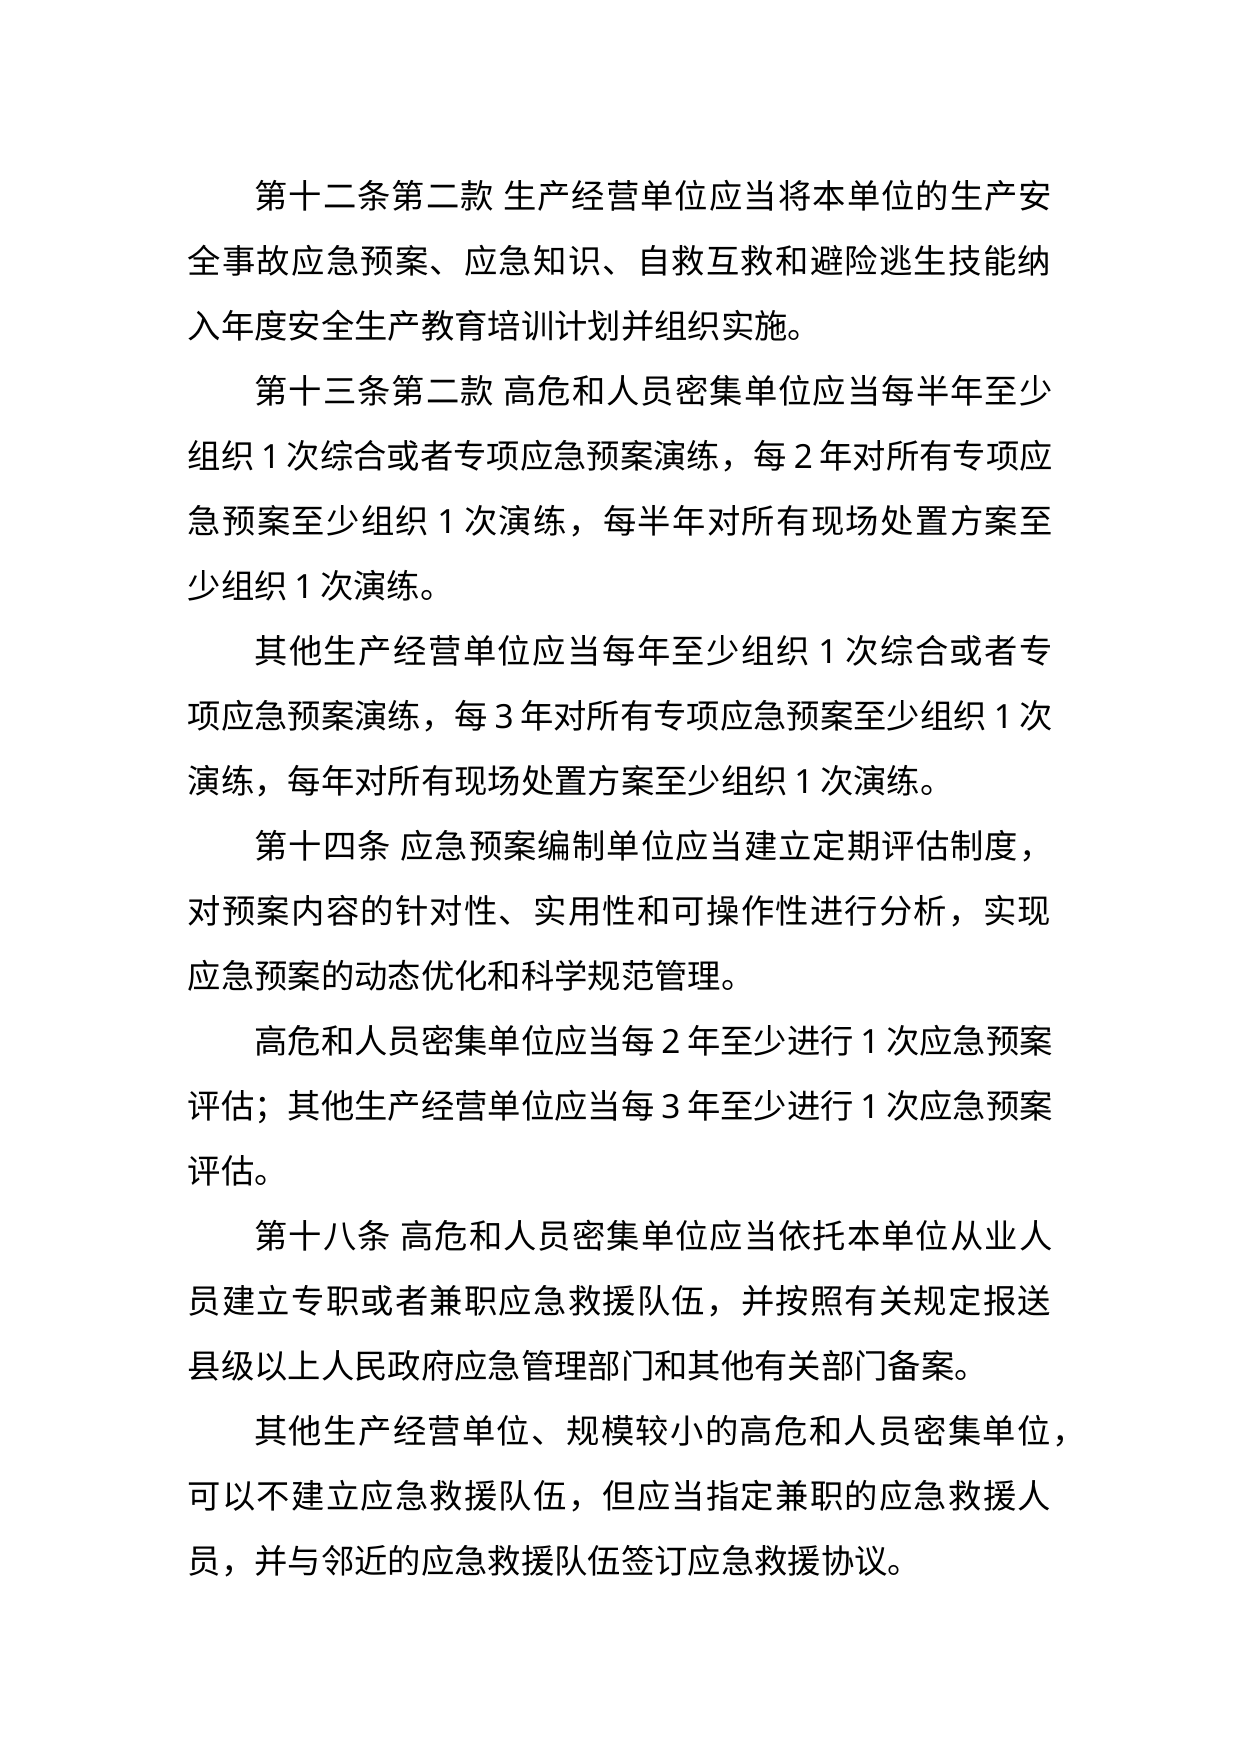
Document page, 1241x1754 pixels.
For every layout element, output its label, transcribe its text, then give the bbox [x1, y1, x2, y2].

text 第十二条第二款 生产经营单位应当将本单位的生产安全事故应急预案、应急知识、自救互救和避险逃生技能纳入年度安全生产教育培训计划并组织实施。 [187, 162, 1053, 357]
text 其他生产经营单位应当每年至少组织1次综合或者专项应急预案演练，每3年对所有专项应急预案至少组织1次演练，每年对所有现场处置方案至少组织1次演练。 [187, 617, 1053, 812]
text 其他生产经营单位、规模较小的高危和人员密集单位，可以不建立应急救援队伍，但应当指定兼职的应急救援人员，并与邻近的应急救援队伍签订应急救援协议。 [187, 1397, 1053, 1592]
text 第十八条 高危和人员密集单位应当依托本单位从业人员建立专职或者兼职应急救援队伍，并按照有关规定报送县级以上人民政府应急管理部门和其他有关部门备案。 [187, 1202, 1053, 1397]
text 第十三条第二款 高危和人员密集单位应当每半年至少组织1次综合或者专项应急预案演练，每2年对所有专项应急预案至少组织1次演练，每半年对所有现场处置方案至少组织1次演练。 [187, 357, 1053, 617]
text 高危和人员密集单位应当每2年至少进行1次应急预案评估；其他生产经营单位应当每3年至少进行1次应急预案评估。 [187, 1007, 1053, 1202]
text 第十四条 应急预案编制单位应当建立定期评估制度，对预案内容的针对性、实用性和可操作性进行分析，实现应急预案的动态优化和科学规范管理。 [187, 812, 1053, 1007]
